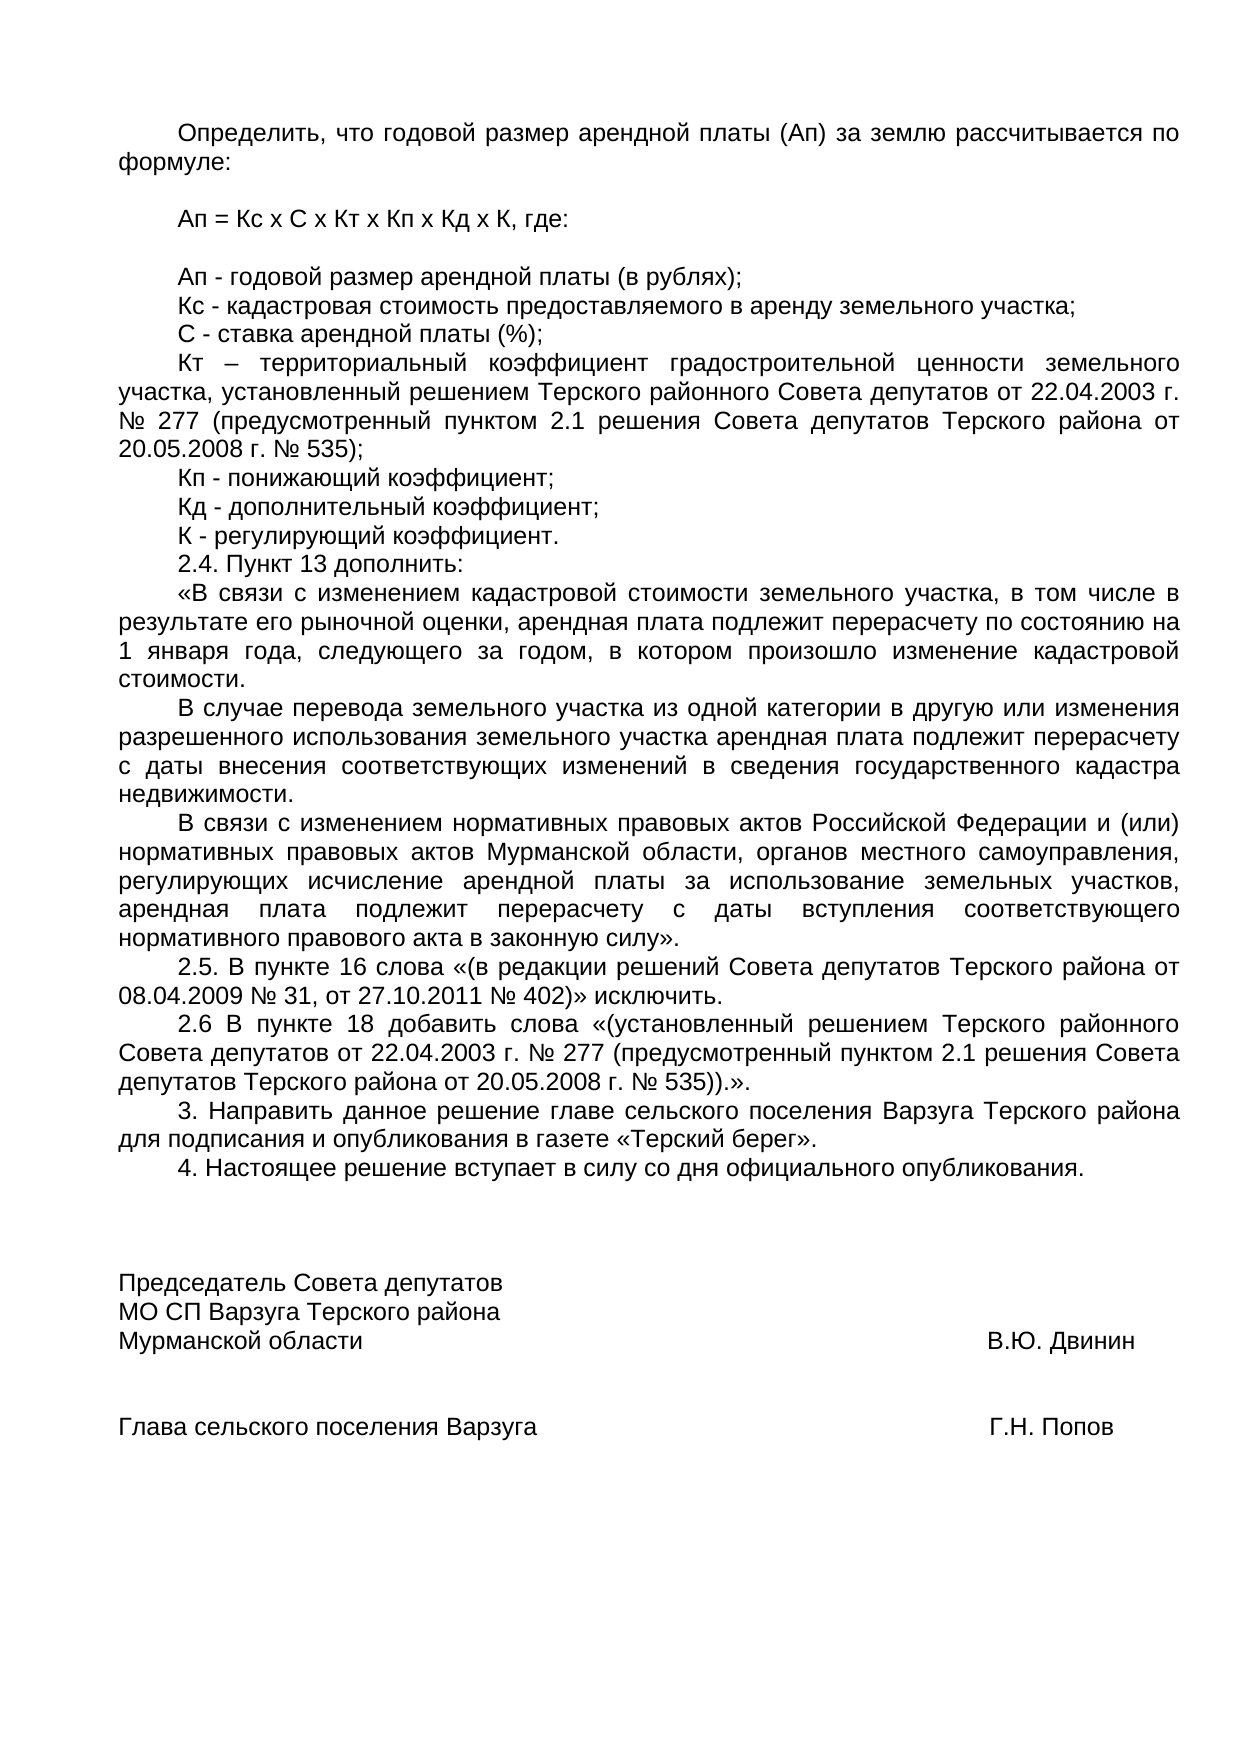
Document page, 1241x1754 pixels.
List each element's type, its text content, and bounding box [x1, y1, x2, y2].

text «В связи с изменением кадастровой стоимости земельного участка, в том числе в результате его рыночной оценки, арендная плата подлежит перерасчету по состоянию на 1 января года, следующего за годом, в котором произошло изменение кадастровой стоимости. [118, 578, 1181, 693]
text МО СП Варзуга Терского района [118, 1297, 1181, 1326]
text Глава сельского поселения Варзуга Г.Н. Попов [118, 1412, 1181, 1441]
text В связи с изменением нормативных правовых актов Российской Федерации и (или) нормативных правовых актов Мурманской области, органов местного самоуправления, регулирующих исчисление арендной платы за использование земельных участков, арендная плата подлежит перерасчету с даты вступления соответствующего нормативного правового акта в законную силу». [118, 808, 1181, 952]
text Мурманской области В.Ю. Двинин [118, 1326, 1181, 1354]
text Ап = Кс x С x Кт х Кп x Кд x К, где: [118, 204, 1181, 233]
text В случае перевода земельного участка из одной категории в другую или изменения разрешенного использования земельного участка арендная плата подлежит перерасчету с даты внесения соответствующих изменений в сведения государственного кадастра недвижимости. [118, 693, 1181, 808]
text 2.6 В пункте 18 добавить слова «(установленный решением Терского районного Совета депутатов от 22.04.2003 г. № 277 (предусмотренный пунктом 2.1 решения Совета депутатов Терского района от 20.05.2008 г. № 535)).». [118, 1009, 1181, 1096]
text Кд - дополнительный коэффициент; [118, 492, 1181, 521]
text К - регулирующий коэффициент. [118, 521, 1181, 549]
text С - ставка арендной платы (%); [118, 319, 1181, 348]
text Ап - годовой размер арендной платы (в рублях); [118, 262, 1181, 291]
text Кт – территориальный коэффициент градостроительной ценности земельного участка, установленный решением Терского районного Совета депутатов от 22.04.2003 г. № 277 (предусмотренный пунктом 2.1 решения Совета депутатов Терского района от 20.05.2008 г. № 535); [118, 348, 1181, 463]
text Председатель Совета депутатов [118, 1268, 1181, 1297]
text Кс - кадастровая стоимость предоставляемого в аренду земельного участка; [118, 291, 1181, 319]
text 3. Направить данное решение главе сельского поселения Варзуга Терского района для подписания и опубликования в газете «Терский берег». [118, 1096, 1181, 1153]
text 2.4. Пункт 13 дополнить: [118, 549, 1181, 578]
text 4. Настоящее решение вступает в силу со дня официального опубликования. [118, 1153, 1181, 1182]
text Кп - понижающий коэффициент; [118, 463, 1181, 492]
text Определить, что годовой размер арендной платы (Ап) за землю рассчитывается по формуле: [118, 118, 1181, 176]
text 2.5. В пункте 16 слова «(в редакции решений Совета депутатов Терского района от 08.04.2009 № 31, от 27.10.2011 № 402)» исключить. [118, 952, 1181, 1009]
